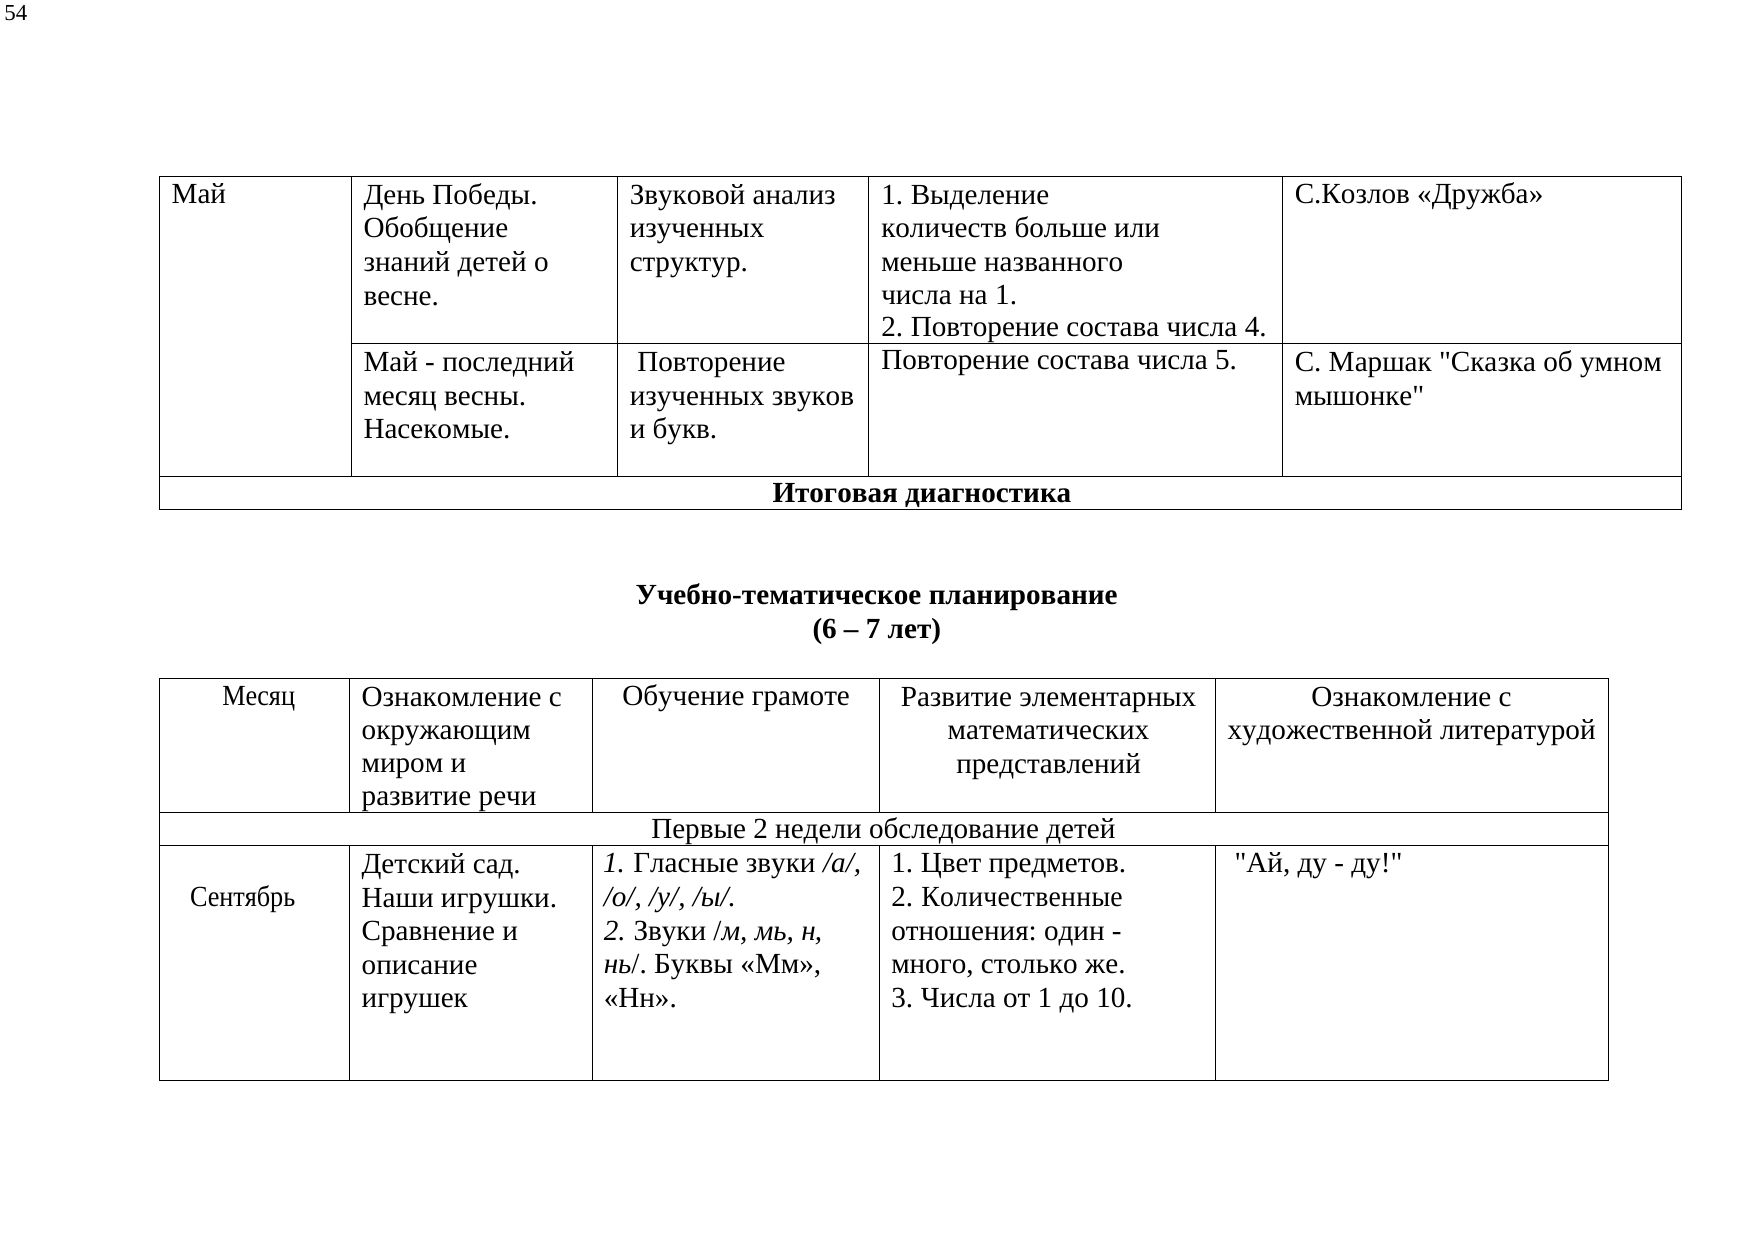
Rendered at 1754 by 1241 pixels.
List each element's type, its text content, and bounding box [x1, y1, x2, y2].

table_header Месяц [160, 679, 349, 812]
table_header Звуковой анализ изученных структур. [618, 177, 868, 343]
table_cell С. Маршак "Сказка об умном мышонке" [1283, 344, 1681, 476]
table_cell Цвет предметов. Количественные отношения: один - много, столько же. Числа от 1 до 10. [880, 846, 1215, 1080]
table_cell Детский сад. Наши игрушки. Сравнение и описание игрушек [350, 846, 592, 1080]
table_header Ознакомление с художественной литературой [1216, 679, 1608, 812]
table_header С.Козлов «Дружба» [1283, 177, 1681, 343]
table_header Обучение грамоте [593, 679, 879, 812]
table_header Ознакомление с окружающим миром и развитие речи [350, 679, 592, 812]
table_cell Гласные звуки /а/, /о/, /у/, /ы/. Звуки /м, мь, н, нь/. Буквы «Мм», «Нн». [593, 846, 879, 1080]
table_cell Повторение состава числа 5. [869, 344, 1282, 476]
table_header Выделение количеств больше или меньше названного числа на 1. Повторение состава числа 4. [869, 177, 1282, 343]
table_header Развитие элементарных математических представлений [880, 679, 1215, 812]
table_cell Сентябрь [160, 846, 349, 1080]
table_cell Итоговая диагностика [160, 477, 1681, 509]
table_cell Повторение изученных звуков и букв. [618, 344, 868, 476]
table_cell "Ай, ду - ду!" [1216, 846, 1608, 1080]
table_header День Победы. Обобщение знаний детей о весне. [352, 177, 617, 343]
table_cell Май - последний месяц весны. Насекомые. [352, 344, 617, 476]
table_header Май [160, 177, 351, 476]
text Учебно-тематическое планирование (6 – 7 лет) [633, 577, 1119, 644]
table_cell Первые 2 недели обследование детей [160, 813, 1608, 845]
